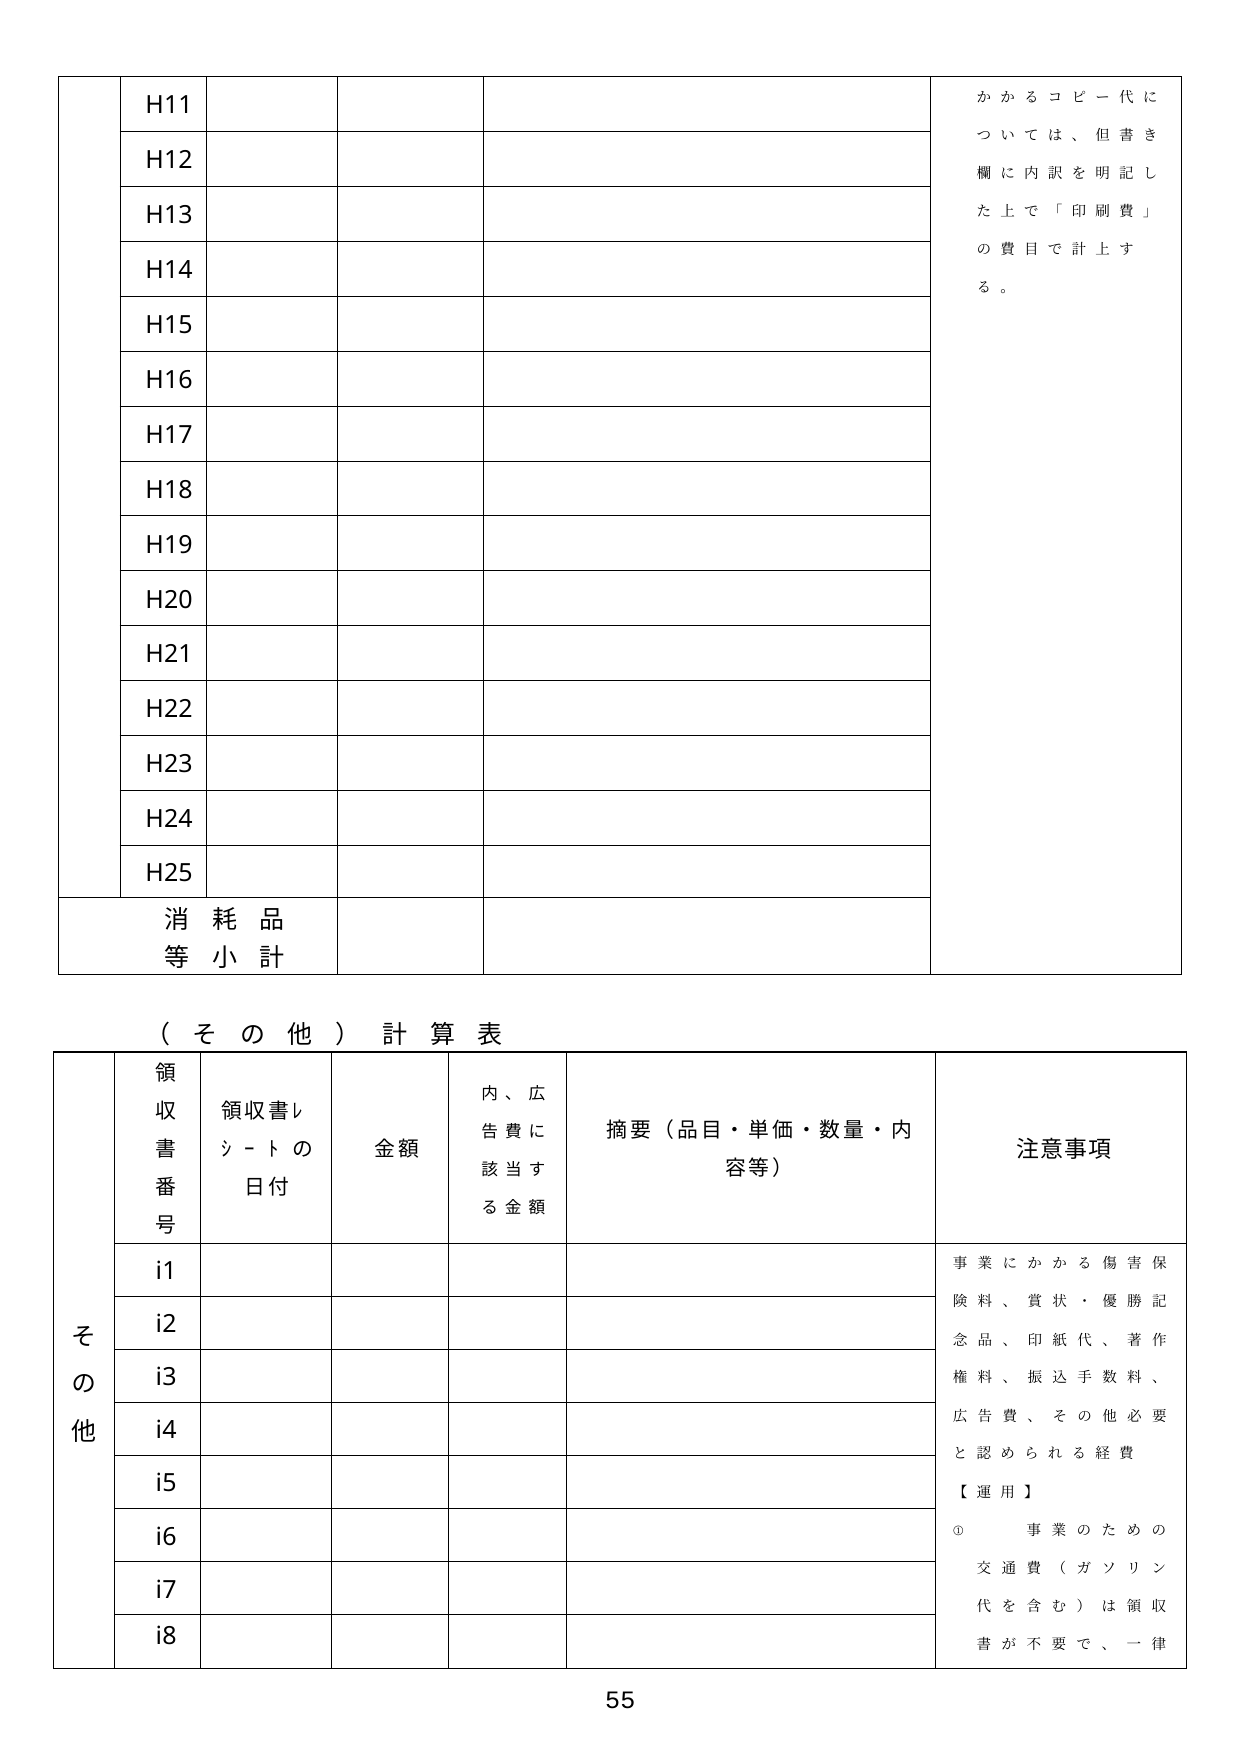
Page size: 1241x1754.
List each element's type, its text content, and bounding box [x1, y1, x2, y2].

table_header 金額 [332, 1053, 448, 1242]
table_cell i7 [115, 1562, 200, 1614]
table_cell [449, 1403, 566, 1455]
table_header 領収書ﾚｼｰﾄの日付 [201, 1053, 331, 1242]
table_cell H17 [121, 407, 206, 461]
table_cell [484, 77, 930, 131]
table_cell [207, 681, 337, 735]
table_cell [332, 1297, 448, 1349]
table_cell H20 [121, 571, 206, 625]
table_cell [207, 297, 337, 351]
table_cell [207, 352, 337, 406]
table_cell [207, 846, 337, 897]
table_cell 消耗品等小計 [59, 898, 337, 974]
table_cell [338, 681, 483, 735]
table_cell H14 [121, 242, 206, 296]
table_cell [484, 736, 930, 790]
table_cell [207, 736, 337, 790]
table_cell H25 [121, 846, 206, 897]
table_cell [338, 626, 483, 680]
table_cell [338, 132, 483, 186]
table_cell i4 [115, 1403, 200, 1455]
table_cell [484, 132, 930, 186]
text （その他）計算表 [145, 1013, 1095, 1051]
table_cell [201, 1403, 331, 1455]
table_cell H18 [121, 462, 206, 515]
table_cell [567, 1403, 935, 1455]
table_cell [484, 626, 930, 680]
table_cell [484, 898, 930, 974]
table_header 注意事項 [936, 1053, 1186, 1242]
table_cell [567, 1562, 935, 1614]
table_cell [567, 1615, 935, 1667]
table_cell [484, 242, 930, 296]
table_cell [484, 681, 930, 735]
table_cell [567, 1244, 935, 1296]
table_cell [332, 1456, 448, 1508]
table_cell [484, 846, 930, 897]
table_cell [484, 462, 930, 515]
table_cell [484, 297, 930, 351]
table_cell [207, 626, 337, 680]
table_cell [332, 1350, 448, 1402]
table_cell H19 [121, 516, 206, 570]
table_cell H23 [121, 736, 206, 790]
table_cell i8 [115, 1615, 200, 1667]
table_cell [338, 846, 483, 897]
table_cell H22 [121, 681, 206, 735]
table_cell [484, 187, 930, 241]
table_cell [201, 1350, 331, 1402]
table_cell [567, 1297, 935, 1349]
table_cell [338, 77, 483, 131]
table_cell [567, 1509, 935, 1561]
table_cell [449, 1509, 566, 1561]
table_cell [332, 1562, 448, 1614]
table_cell [201, 1244, 331, 1296]
table_cell [338, 187, 483, 241]
table_cell [338, 297, 483, 351]
table_cell [338, 516, 483, 570]
table_cell [449, 1615, 566, 1667]
table_cell H24 [121, 791, 206, 845]
table_cell H15 [121, 297, 206, 351]
table_header 領収書番号 [115, 1053, 200, 1242]
table_cell i3 [115, 1350, 200, 1402]
table_cell [449, 1456, 566, 1508]
table_cell [338, 242, 483, 296]
table_cell [449, 1562, 566, 1614]
table_cell [338, 352, 483, 406]
table_cell [484, 352, 930, 406]
table_cell [201, 1615, 331, 1667]
table_cell [449, 1297, 566, 1349]
table_cell [201, 1456, 331, 1508]
table_cell [338, 571, 483, 625]
table_header 内、広告費に該当する金額 [449, 1053, 566, 1242]
table_cell [207, 242, 337, 296]
table_cell [201, 1297, 331, 1349]
table_cell [338, 898, 483, 974]
table_cell [332, 1403, 448, 1455]
table_cell [567, 1456, 935, 1508]
table_cell [201, 1509, 331, 1561]
table_cell [201, 1562, 331, 1614]
table_cell H11 [121, 77, 206, 131]
table_cell [484, 407, 930, 461]
table_cell [207, 77, 337, 131]
table_cell i5 [115, 1456, 200, 1508]
table_cell [338, 791, 483, 845]
table_cell [207, 516, 337, 570]
table_cell H21 [121, 626, 206, 680]
table_cell [338, 462, 483, 515]
table_cell [484, 791, 930, 845]
table_cell [207, 791, 337, 845]
table_cell i2 [115, 1297, 200, 1349]
table_cell [449, 1350, 566, 1402]
table_cell [567, 1350, 935, 1402]
table_cell [207, 407, 337, 461]
table_cell [207, 571, 337, 625]
table_cell H16 [121, 352, 206, 406]
table_cell [332, 1615, 448, 1667]
table_cell [449, 1244, 566, 1296]
table_cell [338, 407, 483, 461]
table_header その他 [54, 1053, 114, 1667]
table_header 摘要（品目・単価・数量・内容等） [567, 1053, 935, 1242]
table_cell H12 [121, 132, 206, 186]
table_cell [207, 132, 337, 186]
table_cell H13 [121, 187, 206, 241]
table_cell i1 [115, 1244, 200, 1296]
table_cell i6 [115, 1509, 200, 1561]
table_cell [207, 462, 337, 515]
table_cell [332, 1509, 448, 1561]
table_cell [484, 516, 930, 570]
table_cell [332, 1244, 448, 1296]
table_cell 事業にかかる傷害保険料、賞状・優勝記念品、印紙代、著作権料、振込手数料、広告費、その他必要と認められる経費 【運用】 ① 事業のための交通費（ガソリン代を含む）は領収書が不要で、一律１万円とする。 ② 「雑費」・「予備費」という名称では対象としない。 三 プレイガイド手数料は対象としない ④ 団体の備品となるものの購入は原則として対象としない。 ⑤ データベース等のための入力・検索ソフトは対象としない。 ⑥ 衣装の材料代については「その他」で計上し、衣装の作製に要した分を計上すること(消耗品で計上しないこと）。 ⑦ 宿泊費は原則として対象としない。 ⑧ その他、必ずしも事業執行上必要と判断されないものについては、団体から事情聴取した上で対象外とする場合があるが、団体のスタッフが着用する目的で作製されるスタッフ用ジャンパー及びＴシャツ、また、協賛者への配布を目的とする記念品などの作製にかかる費用は対象としない。 【限度額】 参加者全員への記念品は１人７００円までとする。 トロフィー・レプリカ・楯・賞品等は１～３位までの数とし、平均単価１個１万円までとする。３位が２名いる場合は４個まで対象とすることができる（団体戦の場合は１団体１個とする）。なお、『記念品』『トロフィー』『賞品』等は終了報告時に写真を添付すること。 ※○○賞、△△賞等…というように、表彰の種類が複数ある場合には、１つの表彰のみが対象となる。 [936, 1244, 1186, 1667]
table_cell [338, 736, 483, 790]
table_cell [207, 187, 337, 241]
table_cell [484, 571, 930, 625]
